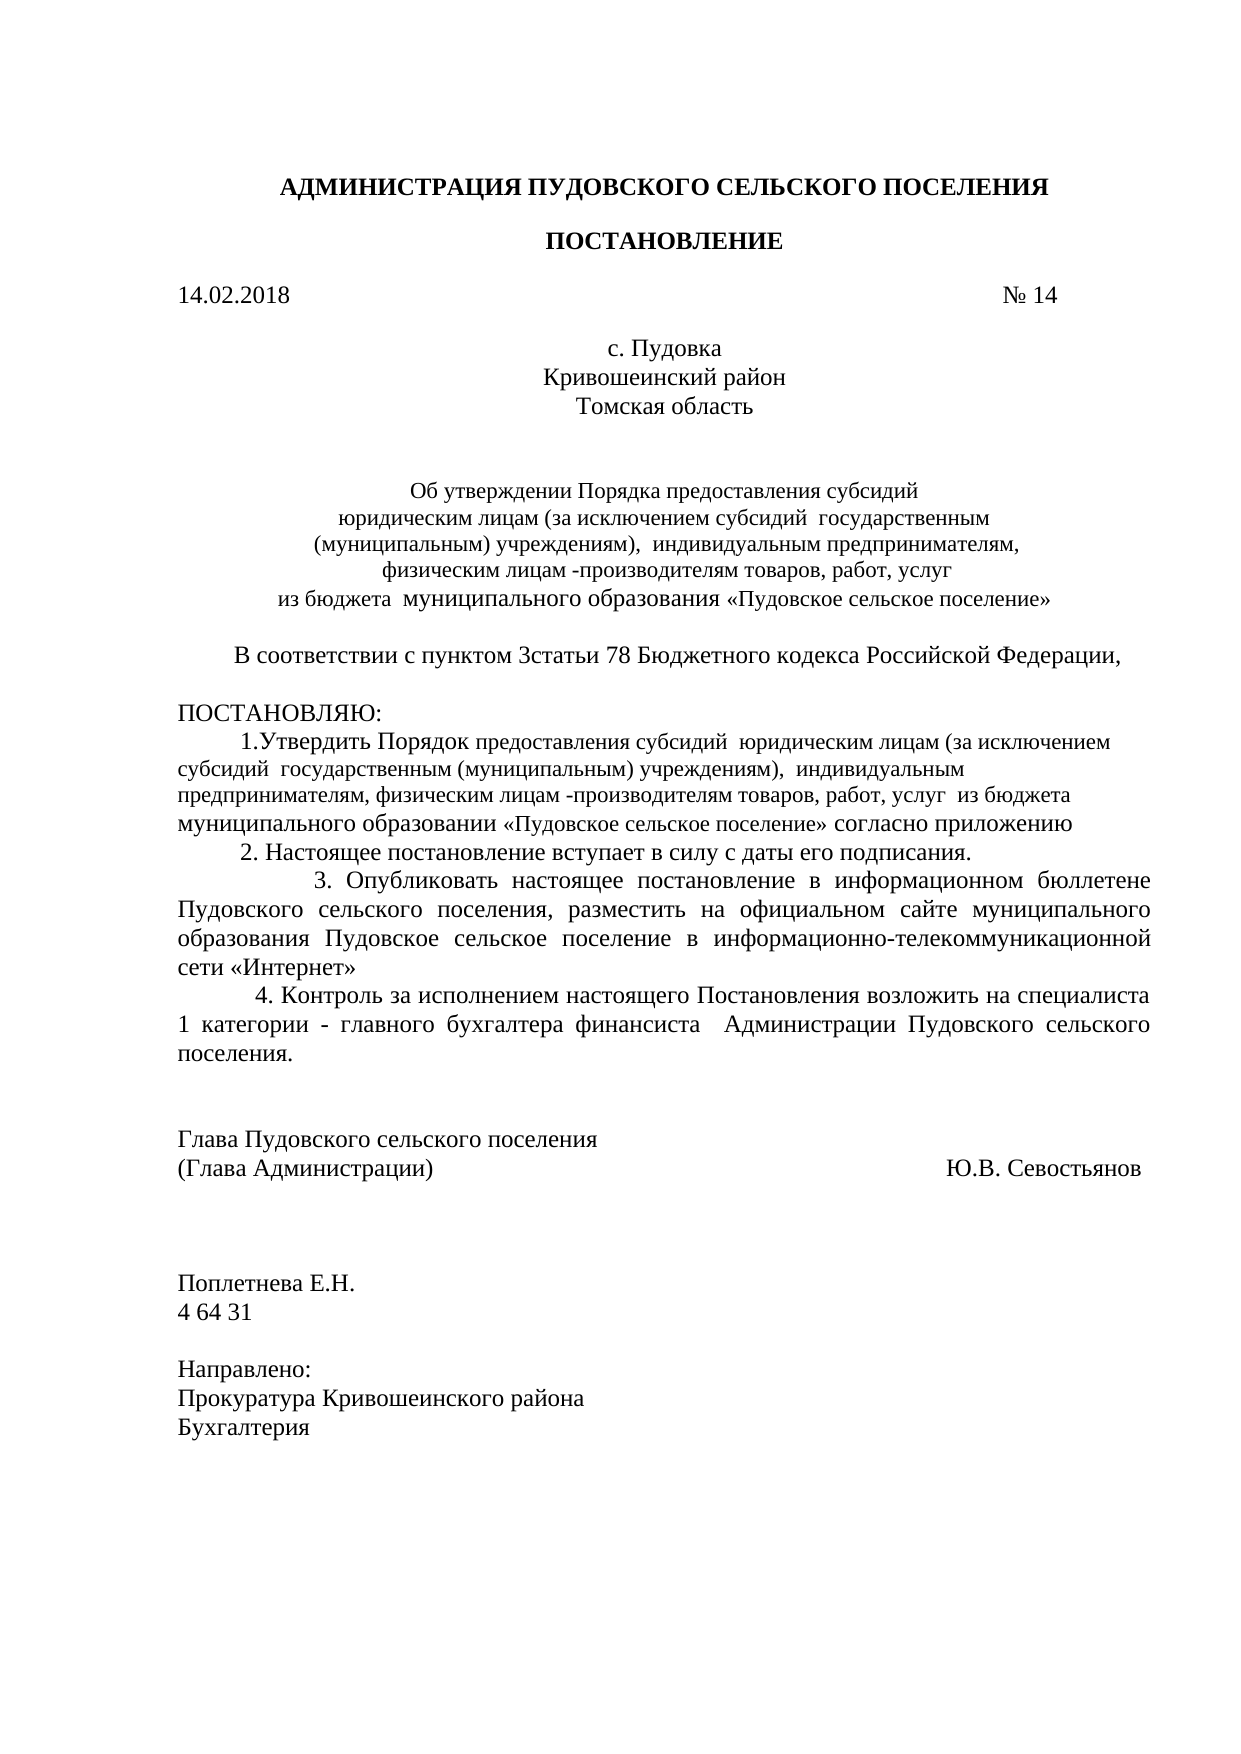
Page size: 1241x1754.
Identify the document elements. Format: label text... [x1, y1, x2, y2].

text Кривошеинский район [177, 362, 1152, 391]
text АДМИНИСТРАЦИЯ ПУДОВСКОГО СЕЛЬСКОГО ПОСЕЛЕНИЯ [177, 172, 1152, 201]
text 2. Настоящее постановление вступает в силу с даты его подписания. [177, 837, 1152, 865]
text Глава Пудовского сельского поселения [177, 1124, 1152, 1153]
text Об утверждении Порядка предоставления субсидий [177, 477, 1152, 504]
text 1.Утвердить Порядок предоставления субсидий юридическим лицам (за исключением субсидий государственным (муниципальным) учреждениям), индивидуальным предпринимателям, физическим лицам -производителям товаров, работ, услуг из бюджета муниципального образовании «Пудовское сельское поселение» согласно приложению [177, 726, 1152, 837]
text 4 64 31 [177, 1297, 1152, 1325]
text (Глава Администрации) Ю.В. Севостьянов [177, 1153, 1152, 1182]
text Томская область [177, 391, 1152, 420]
text ПОСТАНОВЛЕНИЕ [177, 226, 1152, 254]
text Поплетнева Е.Н. [177, 1268, 1152, 1297]
text 3. Опубликовать настоящее постановление в информационном бюллетене Пудовского сельского поселения, разместить на официальном сайте муниципального образования Пудовское сельское поселение в информационно-телекоммуникационной сети «Интернет» [177, 865, 1152, 980]
text В соответствии с пунктом 3статьи 78 Бюджетного кодекса Российской Федерации, [177, 640, 1152, 669]
text юридическим лицам (за исключением субсидий государственным [177, 504, 1152, 530]
text Направлено: [177, 1354, 1152, 1383]
text Прокуратура Кривошеинского района [177, 1383, 1152, 1412]
text физическим лицам -производителям товаров, работ, услуг из бюджета муниципального образования «Пудовское сельское поселение» [177, 556, 1152, 611]
text с. Пудовка [177, 333, 1152, 362]
text Бухгалтерия [177, 1412, 1152, 1440]
text (муниципальным) учреждениям), индивидуальным предпринимателям, [177, 530, 1152, 556]
text постановляю: [177, 698, 1152, 726]
text 14.02.2018 № 14 [177, 280, 1152, 308]
text 4. Контроль за исполнением настоящего Постановления возложить на специалиста 1 категории - главного бухгалтера финансиста Администрации Пудовского сельского поселения. [177, 980, 1152, 1067]
